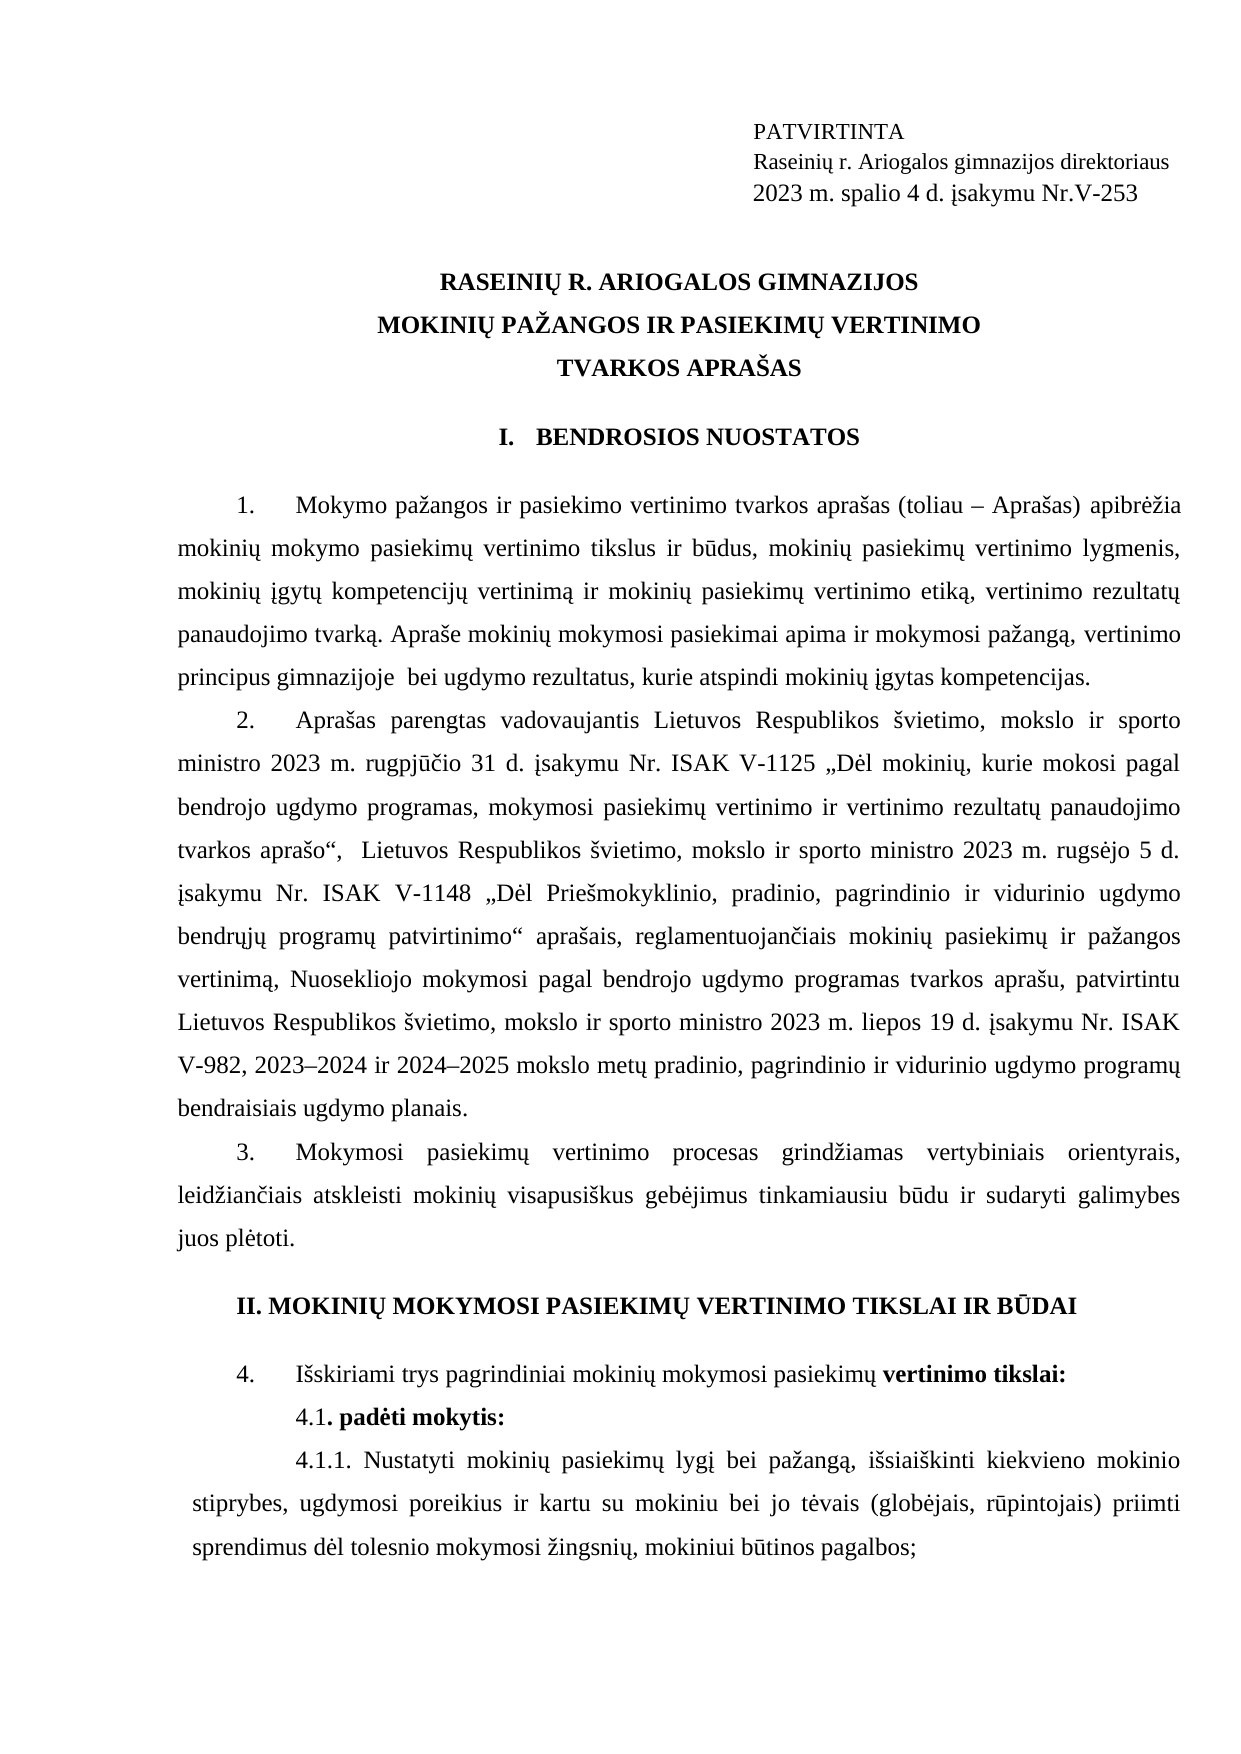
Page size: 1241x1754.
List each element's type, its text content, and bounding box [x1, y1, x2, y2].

text BENDROSIOS NUOSTATOS [177, 422, 1181, 450]
text Raseinių r. Ariogalos gimnazijos direktoriaus [753, 148, 1181, 175]
text MOKINIŲ PAŽANGOS IR PASIEKIMŲ VERTINIMO [177, 310, 1181, 339]
text RASEINIŲ R. ARIOGALOS GIMNAZIJOS [177, 267, 1181, 296]
list Išskiriami trys pagrindiniai mokinių mokymosi pasiekimų vertinimo tikslai: [177, 1359, 1181, 1388]
text Mokymosi pasiekimų vertinimo procesas grindžiamas vertybiniais orientyrais, leidžiančiais atskleisti mokinių visapusiškus gebėjimus tinkamiausiu būdu ir sudaryti galimybes juos plėtoti. [177, 1137, 1181, 1252]
list Mokymo pažangos ir pasiekimo vertinimo tvarkos aprašas (toliau – Aprašas) apibrėžia mokinių mokymo pasiekimų vertinimo tikslus ir būdus, mokinių pasiekimų vertinimo lygmenis, mokinių įgytų kompetencijų vertinimą ir mokinių pasiekimų vertinimo etiką, vertinimo rezultatų panaudojimo tvarką. Apraše mokinių mokymosi pasiekimai apima ir mokymosi pažangą, vertinimo principus gimnazijoje bei ugdymo rezultatus, kurie atspindi mokinių įgytas kompetencijas. [177, 490, 1181, 691]
list 4.1. padėti mokytis: [177, 1402, 1181, 1431]
text II. MOKINIŲ MOKYMOSI PASIEKIMŲ VERTINIMO TIKSLAI IR BŪDAI [236, 1291, 1181, 1320]
list Aprašas parengtas vadovaujantis Lietuvos Respublikos švietimo, mokslo ir sporto ministro 2023 m. rugpjūčio 31 d. įsakymu Nr. ISAK V-1125 „Dėl mokinių, kurie mokosi pagal bendrojo ugdymo programas, mokymosi pasiekimų vertinimo ir vertinimo rezultatų panaudojimo tvarkos aprašo“, Lietuvos Respublikos švietimo, mokslo ir sporto ministro 2023 m. rugsėjo 5 d. įsakymu Nr. ISAK V-1148 „Dėl Priešmokyklinio, pradinio, pagrindinio ir vidurinio ugdymo bendrųjų programų patvirtinimo“ aprašais, reglamentuojančiais mokinių pasiekimų ir pažangos vertinimą, Nuosekliojo mokymosi pagal bendrojo ugdymo programas tvarkos aprašu, patvirtintu Lietuvos Respublikos švietimo, mokslo ir sporto ministro 2023 m. liepos 19 d. įsakymu Nr. ISAK V-982, 2023–2024 ir 2024–2025 mokslo metų pradinio, pagrindinio ir vidurinio ugdymo programų bendraisiais ugdymo planais. [177, 705, 1181, 1122]
text TVARKOS APRAŠAS [177, 353, 1181, 382]
text 2023 m. spalio 4 d. įsakymu Nr.V-253 [78, 178, 1181, 207]
text PATVIRTINTA [753, 118, 1181, 144]
list 4.1.1. Nustatyti mokinių pasiekimų lygį bei pažangą, išsiaiškinti kiekvieno mokinio stiprybes, ugdymosi poreikius ir kartu su mokiniu bei jo tėvais (globėjais, rūpintojais) priimti sprendimus dėl tolesnio mokymosi žingsnių, mokiniui būtinos pagalbos; [192, 1445, 1181, 1560]
